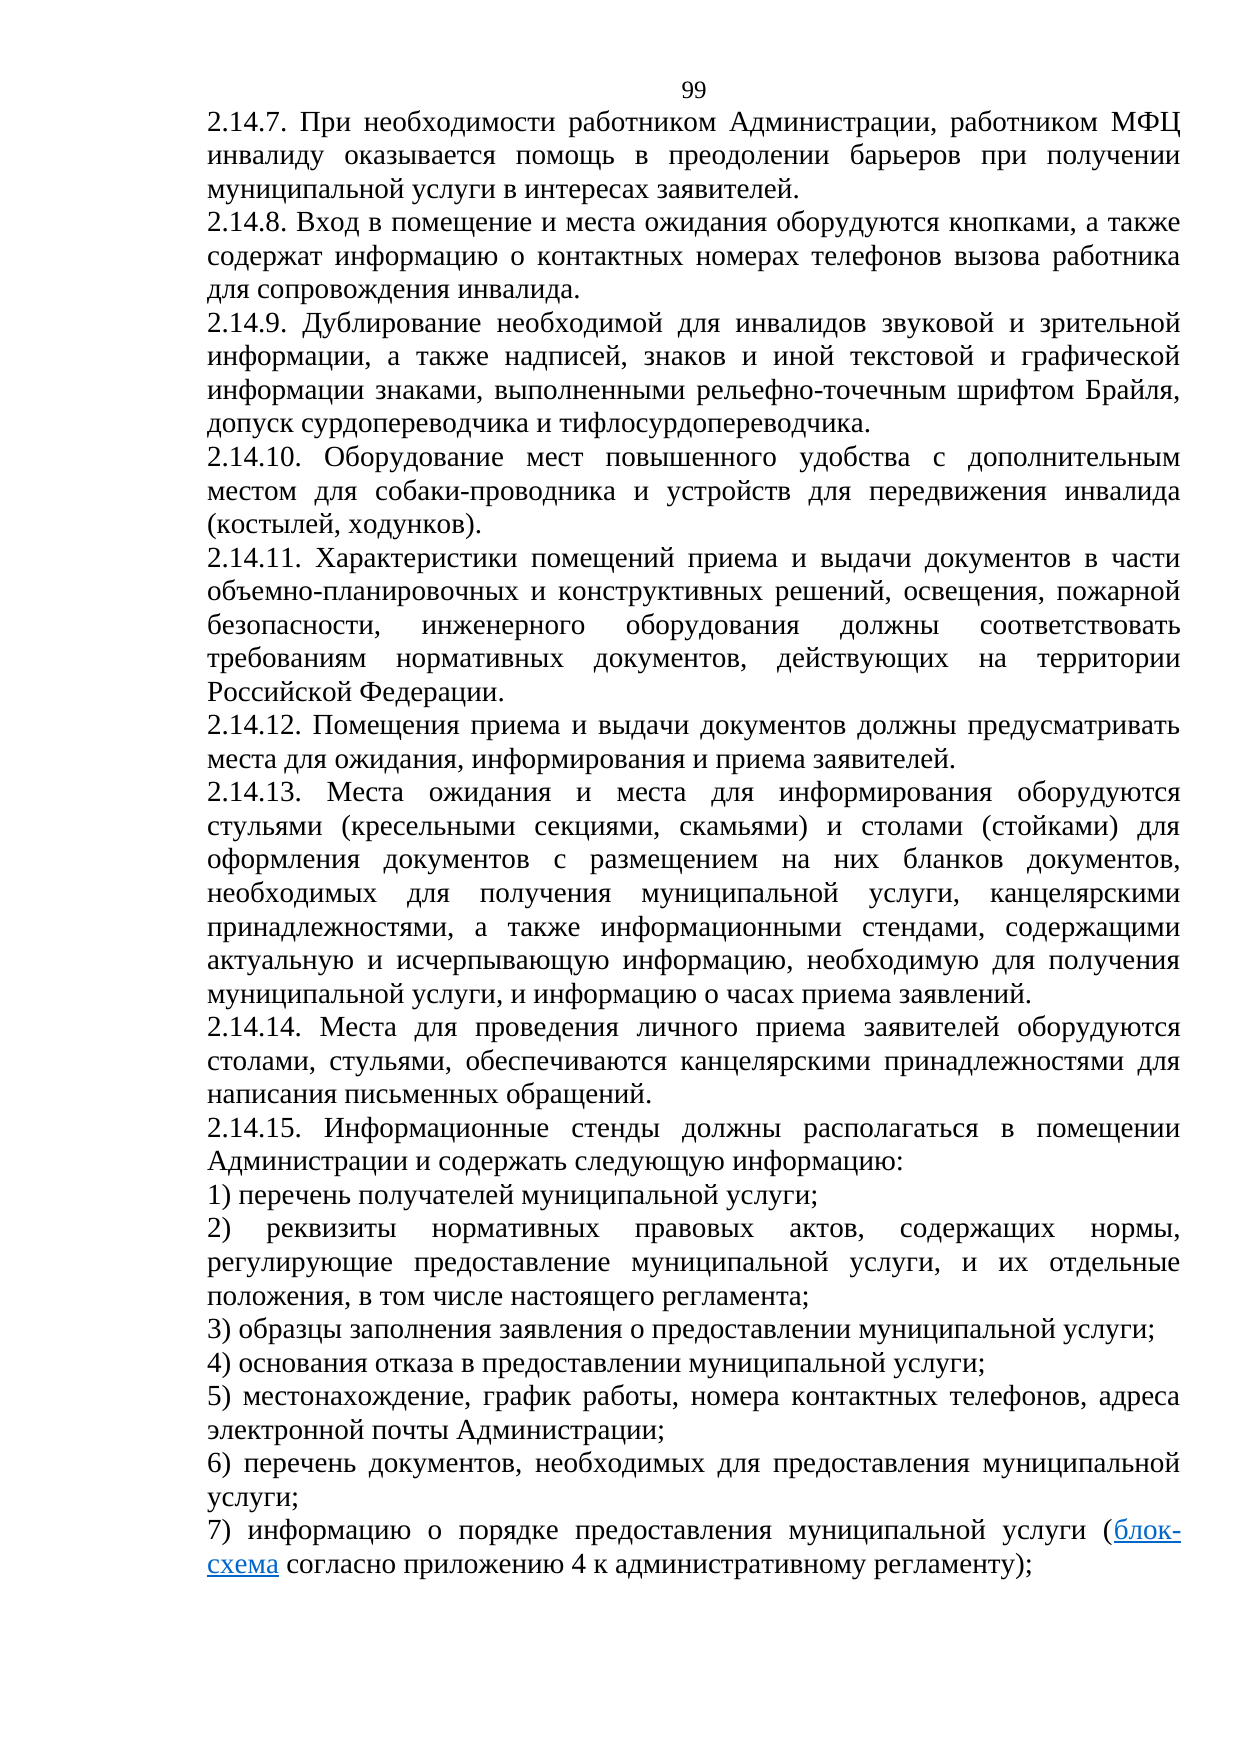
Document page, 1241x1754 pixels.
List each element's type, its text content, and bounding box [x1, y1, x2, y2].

text 3) образцы заполнения заявления о предоставлении муниципальной услуги; [207, 1311, 1181, 1345]
text 2.14.14. Места для проведения личного приема заявителей оборудуются столами, стульями, обеспечиваются канцелярскими принадлежностями для написания письменных обращений. [207, 1009, 1181, 1110]
text 1) перечень получателей муниципальной услуги; [207, 1177, 1181, 1211]
text 2.14.7. При необходимости работником Администрации, работником МФЦ инвалиду оказывается помощь в преодолении барьеров при получении муниципальной услуги в интересах заявителей. [207, 104, 1181, 204]
text 6) перечень документов, необходимых для предоставления муниципальной услуги; [207, 1445, 1181, 1512]
text 2.14.9. Дублирование необходимой для инвалидов звуковой и зрительной информации, а также надписей, знаков и иной текстовой и графической информации знаками, выполненными рельефно-точечным шрифтом Брайля, допуск сурдопереводчика и тифлосурдопереводчика. [207, 305, 1181, 439]
text 7) информацию о порядке предоставления муниципальной услуги (блок-схема согласно приложению 4 к административному регламенту); [207, 1512, 1181, 1579]
text 2) реквизиты нормативных правовых актов, содержащих нормы, регулирующие предоставление муниципальной услуги, и их отдельные положения, в том числе настоящего регламента; [207, 1211, 1181, 1311]
text 5) местонахождение, график работы, номера контактных телефонов, адреса электронной почты Администрации; [207, 1378, 1181, 1445]
text 2.14.12. Помещения приема и выдачи документов должны предусматривать места для ожидания, информирования и приема заявителей. [207, 707, 1181, 774]
text 2.14.8. Вход в помещение и места ожидания оборудуются кнопками, а также содержат информацию о контактных номерах телефонов вызова работника для сопровождения инвалида. [207, 204, 1181, 305]
text 2.14.11. Характеристики помещений приема и выдачи документов в части объемно-планировочных и конструктивных решений, освещения, пожарной безопасности, инженерного оборудования должны соответствовать требованиям нормативных документов, действующих на территории Российской Федерации. [207, 540, 1181, 707]
text 2.14.10. Оборудование мест повышенного удобства с дополнительным местом для собаки-проводника и устройств для передвижения инвалида (костылей, ходунков). [207, 439, 1181, 540]
text 4) основания отказа в предоставлении муниципальной услуги; [207, 1345, 1181, 1378]
text 2.14.15. Информационные стенды должны располагаться в помещении Администрации и содержать следующую информацию: [207, 1110, 1181, 1177]
text 2.14.13. Места ожидания и места для информирования оборудуются стульями (кресельными секциями, скамьями) и столами (стойками) для оформления документов с размещением на них бланков документов, необходимых для получения муниципальной услуги, канцелярскими принадлежностями, а также информационными стендами, содержащими актуальную и исчерпывающую информацию, необходимую для получения муниципальной услуги, и информацию о часах приема заявлений. [207, 774, 1181, 1009]
